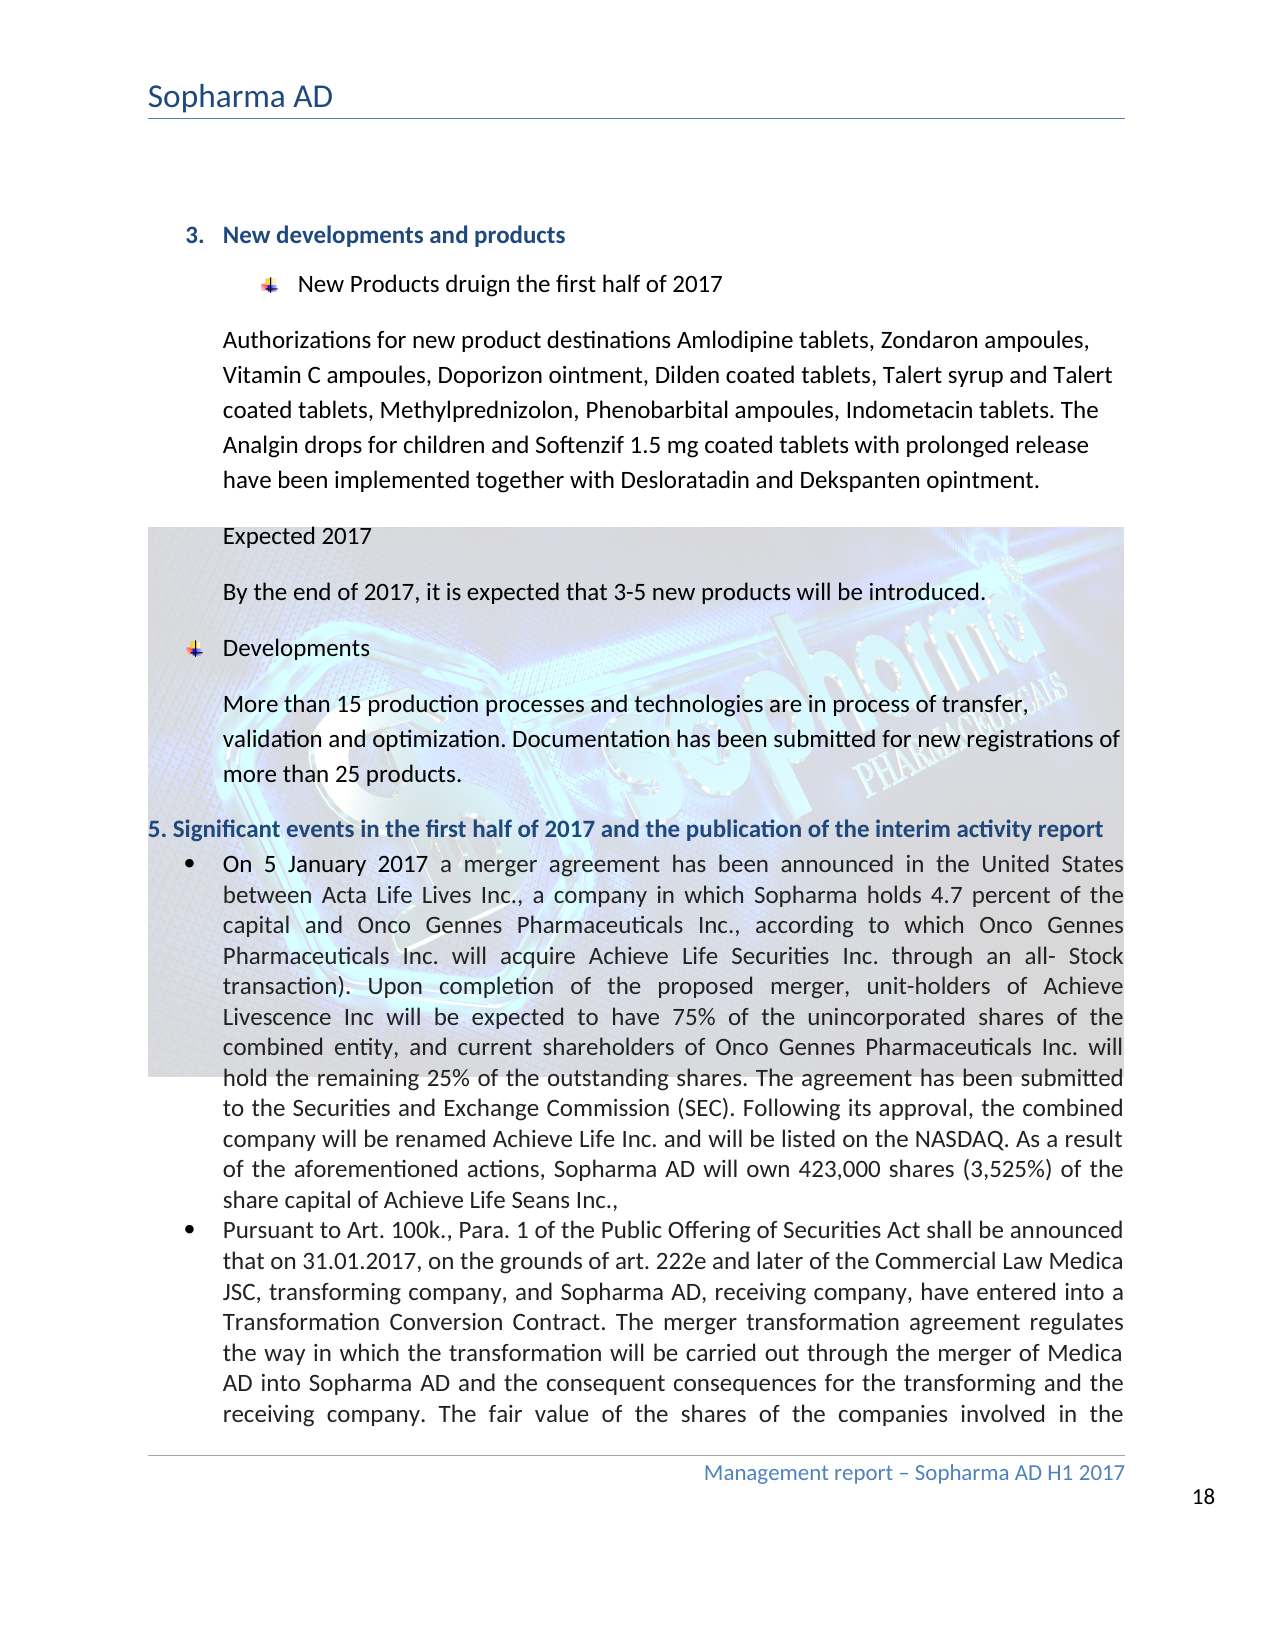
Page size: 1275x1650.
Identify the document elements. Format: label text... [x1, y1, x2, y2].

list Expected 2017 [223, 520, 1125, 551]
list Developments [185, 632, 1125, 662]
list Authorizations for new product destinations Amlodipine tablets, Zondaron ampoules, Vitamin C ampoules, Doporizon ointment, Dilden coated tablets, Talert syrup and Talert coated tablets, Methylprednizolon, Phenobarbital ampoules, Indometacin tablets. The Analgin drops for children and Softenzif 1.5 mg coated tablets with prolonged release have been implemented together with Desloratadin and Dekspanten opintment. [223, 324, 1125, 495]
list By the end of 2017, it is expected that 3-5 new products will be introduced. [223, 576, 1125, 607]
picture [186, 639, 203, 657]
picture [261, 276, 278, 293]
text 5. Significant events in the first half of 2017 and the publication of the interim activity report [148, 814, 1125, 844]
list New Products druign the first half of 2017 [260, 269, 1125, 299]
list More than 15 production processes and technologies are in process of transfer, validation and optimization. Documentation has been submitted for new registrations of more than 25 products. [223, 688, 1125, 788]
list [185, 1214, 1125, 1428]
list On 5 January 2017 a merger agreement has been announced in the United States between Acta Life Lives Inc., a company in which Sopharma holds 4.7 percent of the capital and Onco Gennes Pharmaceuticals Inc., according to which Onco Gennes Pharmaceuticals Inc. will acquire Achieve Life Securities Inc. through an all- Stock transaction). Upon completion of the proposed merger, unit-holders of Achieve Livescence Inc will be expected to have 75% of the unincorporated shares of the combined entity, and current shareholders of Onco Gennes Pharmaceuticals Inc. will hold the remaining 25% of the outstanding shares. The agreement has been submitted to the Securities and Exchange Commission (SEC). Following its approval, the combined company will be renamed Achieve Life Inc. and will be listed on the NASDAQ. As a result of the aforementioned actions, Sopharma AD will own 423,000 shares (3,525%) of the share capital of Achieve Life Seans Inc., [185, 848, 1125, 1214]
subtitle New developments and products [185, 219, 1125, 250]
